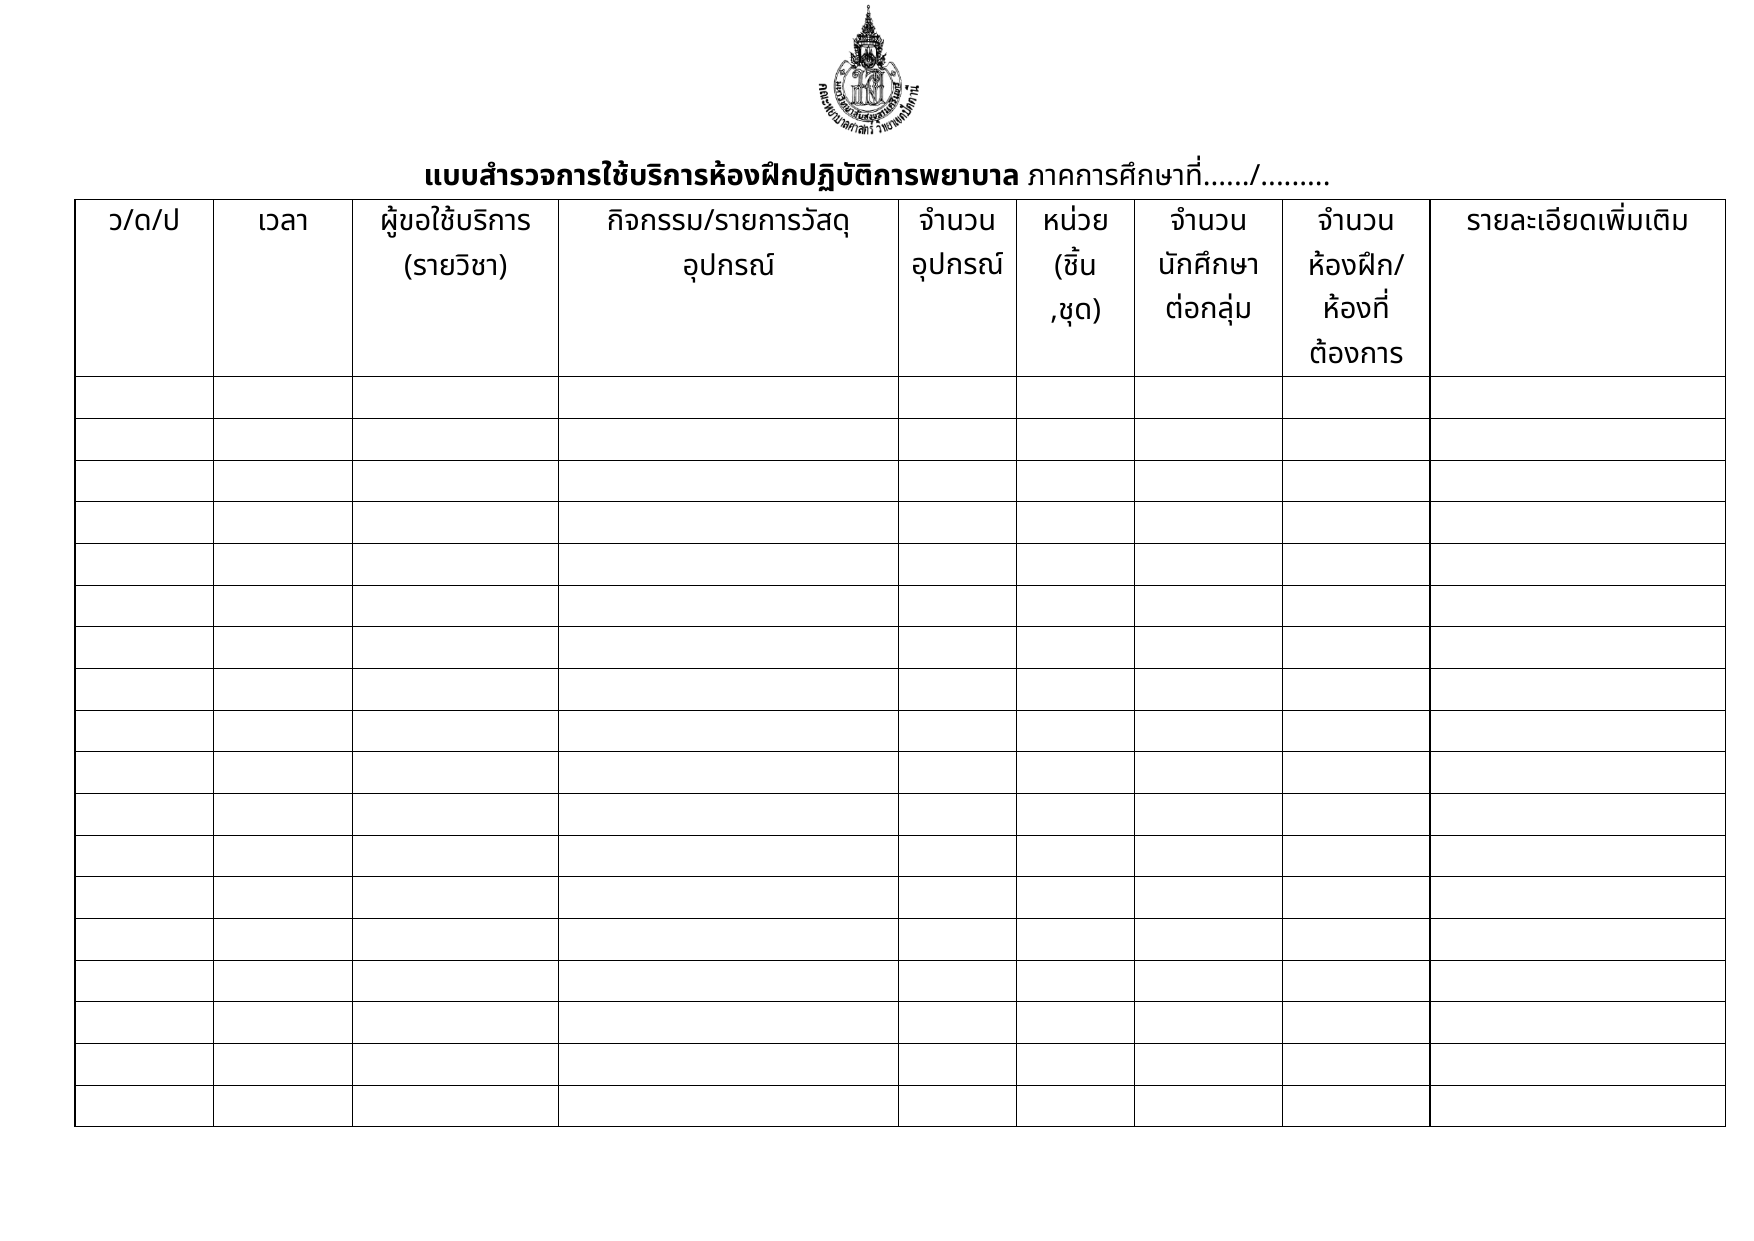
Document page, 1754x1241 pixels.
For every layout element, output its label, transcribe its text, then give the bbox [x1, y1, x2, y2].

table_cell [899, 627, 1016, 668]
table_cell [76, 627, 213, 668]
table_cell [559, 586, 898, 626]
table_cell [1431, 502, 1725, 543]
table_cell [1283, 794, 1429, 834]
table_cell [1283, 836, 1429, 876]
table_cell [353, 794, 558, 834]
table_cell [1017, 919, 1134, 959]
table_cell [899, 961, 1016, 1001]
table_cell [1017, 877, 1134, 918]
table_cell [1017, 961, 1134, 1001]
table_cell [1135, 794, 1282, 834]
table_cell [353, 627, 558, 668]
table_cell [1283, 586, 1429, 626]
table_cell [353, 1044, 558, 1084]
table_cell [1017, 544, 1134, 584]
table_cell [559, 377, 898, 418]
table_cell [353, 752, 558, 793]
table_cell [1135, 419, 1282, 459]
table_cell [353, 502, 558, 543]
table_cell [559, 1044, 898, 1084]
table_cell [1283, 1002, 1429, 1043]
table_cell [1431, 961, 1725, 1001]
table_cell [559, 544, 898, 584]
table_cell [1283, 961, 1429, 1001]
table_cell [899, 502, 1016, 543]
table_cell [353, 919, 558, 959]
table_header จำนวนอุปกรณ์ [899, 200, 1016, 376]
table_cell [1283, 1086, 1429, 1126]
table_header ว/ด/ป [76, 200, 213, 376]
table_cell [1431, 419, 1725, 459]
table_cell [76, 919, 213, 959]
table_cell [1283, 1044, 1429, 1084]
table_cell [899, 794, 1016, 834]
table_cell [1431, 877, 1725, 918]
table_cell [76, 794, 213, 834]
table_cell [214, 544, 352, 584]
table_cell [1017, 1002, 1134, 1043]
table_cell [559, 919, 898, 959]
table_cell [559, 1086, 898, 1126]
table_cell [214, 669, 352, 709]
table_cell [899, 877, 1016, 918]
table_cell [899, 669, 1016, 709]
table_cell [1431, 461, 1725, 501]
table_cell [1135, 586, 1282, 626]
table_cell [353, 877, 558, 918]
table_cell [76, 1044, 213, 1084]
picture [803, 0, 932, 154]
table_cell [1431, 669, 1725, 709]
table_cell [214, 377, 352, 418]
table_cell [1017, 794, 1134, 834]
table_cell [899, 836, 1016, 876]
table_cell [1135, 836, 1282, 876]
table_cell [1283, 627, 1429, 668]
table_cell [1135, 711, 1282, 751]
table_cell [76, 1002, 213, 1043]
table_cell [899, 752, 1016, 793]
table_cell [76, 961, 213, 1001]
table_cell [899, 1044, 1016, 1084]
table_header จำนวนห้องฝึก/ห้องที่ต้องการ [1283, 200, 1429, 376]
table_cell [559, 419, 898, 459]
table_cell [76, 752, 213, 793]
table_cell [1135, 669, 1282, 709]
table_cell [353, 461, 558, 501]
table_cell [1017, 377, 1134, 418]
table_cell [1135, 919, 1282, 959]
table_cell [1017, 461, 1134, 501]
table_cell [353, 1086, 558, 1126]
table_cell [559, 461, 898, 501]
table_cell [559, 711, 898, 751]
table_cell [76, 877, 213, 918]
table_cell [559, 794, 898, 834]
table_cell [1431, 711, 1725, 751]
table_cell [559, 669, 898, 709]
table_cell [1431, 836, 1725, 876]
table_cell [214, 836, 352, 876]
table_cell [559, 877, 898, 918]
table_cell [899, 586, 1016, 626]
table_cell [353, 419, 558, 459]
table_cell [1135, 502, 1282, 543]
table_cell [76, 377, 213, 418]
table_cell [899, 1002, 1016, 1043]
table_cell [353, 711, 558, 751]
table_cell [1135, 752, 1282, 793]
table_cell [1017, 669, 1134, 709]
table_header รายละเอียดเพิ่มเติม [1431, 200, 1725, 376]
table_cell [214, 419, 352, 459]
table_header จำนวนนักศึกษาต่อกลุ่ม [1135, 200, 1282, 376]
table_cell [1017, 752, 1134, 793]
table_cell [1135, 1002, 1282, 1043]
table_cell [1431, 627, 1725, 668]
table_cell [1283, 461, 1429, 501]
table_cell [1135, 1086, 1282, 1126]
table_cell [1017, 836, 1134, 876]
table_cell [1431, 1086, 1725, 1126]
table_cell [1283, 919, 1429, 959]
table_cell [559, 502, 898, 543]
table_cell [1017, 1044, 1134, 1084]
table_cell [76, 711, 213, 751]
table_cell [214, 752, 352, 793]
table_cell [214, 919, 352, 959]
table_cell [76, 419, 213, 459]
table_cell [1017, 502, 1134, 543]
table_cell [1431, 586, 1725, 626]
table_cell [1283, 377, 1429, 418]
table_cell [1283, 752, 1429, 793]
table_cell [76, 669, 213, 709]
table_cell [1017, 586, 1134, 626]
table_cell [1431, 1002, 1725, 1043]
table_cell [559, 961, 898, 1001]
table_header กิจกรรม/รายการวัสดุ อุปกรณ์ [559, 200, 898, 376]
table_cell [353, 544, 558, 584]
table_cell [214, 627, 352, 668]
table_cell [353, 377, 558, 418]
table_cell [353, 961, 558, 1001]
table_cell [214, 586, 352, 626]
table_cell [76, 836, 213, 876]
table_cell [214, 1002, 352, 1043]
table_cell [899, 919, 1016, 959]
table_cell [1431, 794, 1725, 834]
table_cell [1135, 877, 1282, 918]
table_cell [76, 586, 213, 626]
table_cell [1283, 502, 1429, 543]
table_cell [214, 877, 352, 918]
table_cell [1017, 1086, 1134, 1126]
table_header เวลา [214, 200, 352, 376]
table_cell [214, 1044, 352, 1084]
table_cell [1431, 377, 1725, 418]
table_cell [1135, 377, 1282, 418]
table_cell [353, 836, 558, 876]
table_cell [1017, 711, 1134, 751]
table_cell [559, 1002, 898, 1043]
table_cell [1135, 461, 1282, 501]
table_cell [1431, 544, 1725, 584]
table_cell [214, 461, 352, 501]
table_cell [214, 1086, 352, 1126]
table_cell [559, 627, 898, 668]
table_cell [899, 711, 1016, 751]
table_cell [76, 502, 213, 543]
table_cell [559, 836, 898, 876]
table_cell [353, 669, 558, 709]
table_cell [353, 586, 558, 626]
table_cell [76, 461, 213, 501]
table_cell [214, 502, 352, 543]
table_cell [899, 1086, 1016, 1126]
table_cell [1017, 419, 1134, 459]
table_header ผู้ขอใช้บริการ (รายวิชา) [353, 200, 558, 376]
table_cell [899, 544, 1016, 584]
table_cell [76, 1086, 213, 1126]
table_cell [1283, 877, 1429, 918]
table_cell [1135, 961, 1282, 1001]
table_cell [76, 544, 213, 584]
table_cell [1283, 544, 1429, 584]
table_cell [1431, 919, 1725, 959]
table_cell [1283, 419, 1429, 459]
table_cell [1283, 711, 1429, 751]
table_cell [1283, 669, 1429, 709]
table_cell [899, 377, 1016, 418]
table_cell [1431, 1044, 1725, 1084]
table_header หน่วย (ชิ้น ,ชุด) [1017, 200, 1134, 376]
table_cell [1017, 627, 1134, 668]
table_cell [214, 711, 352, 751]
table_cell [1135, 1044, 1282, 1084]
table_cell [559, 752, 898, 793]
table_cell [353, 1002, 558, 1043]
table_cell [1431, 752, 1725, 793]
table_cell [1135, 627, 1282, 668]
table_cell [899, 419, 1016, 459]
table_cell [1135, 544, 1282, 584]
table_cell [214, 794, 352, 834]
table_cell [214, 961, 352, 1001]
table_cell [899, 461, 1016, 501]
text แบบสำรวจการใช้บริการห้องฝึกปฏิบัติการพยาบาล ภาคการศึกษาที่....../......... [75, 154, 1679, 199]
